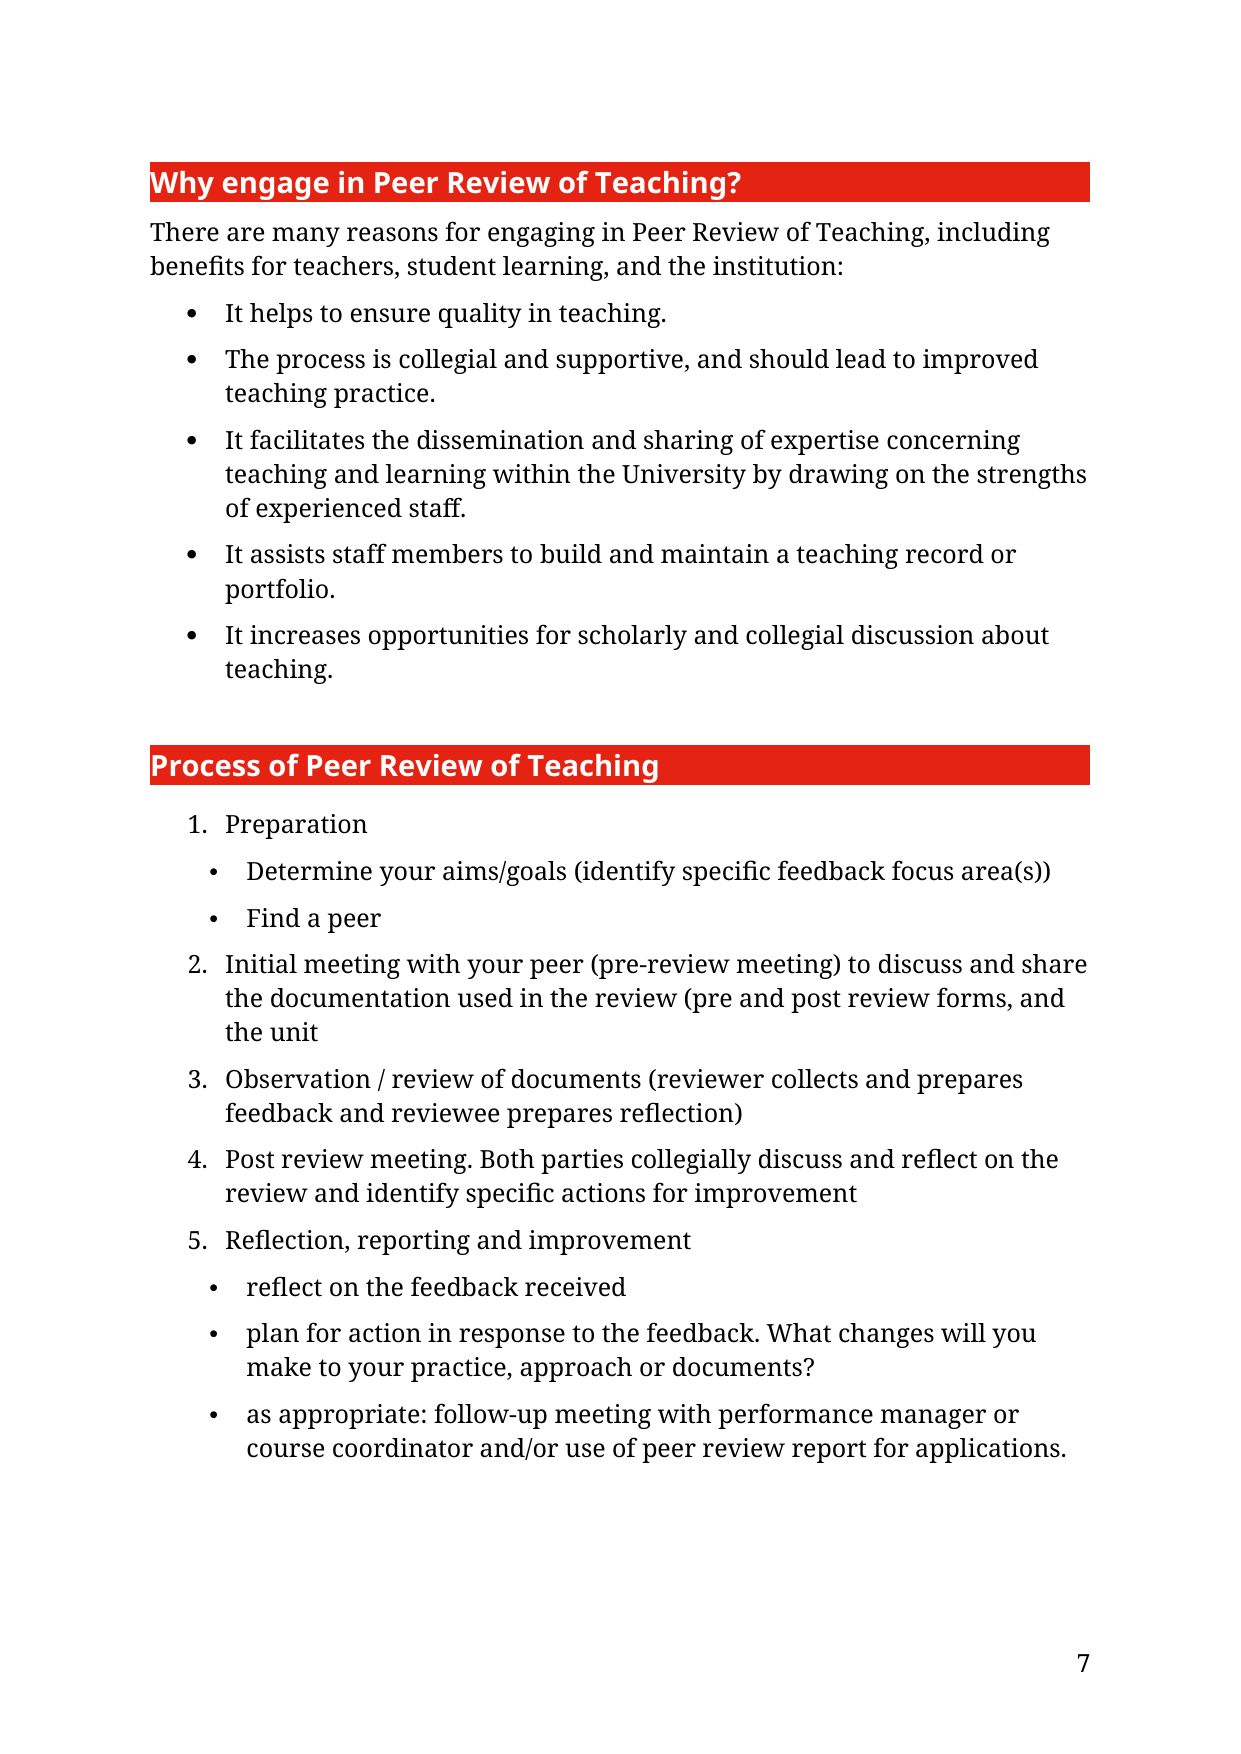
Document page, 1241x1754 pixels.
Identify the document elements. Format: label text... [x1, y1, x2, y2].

list It facilitates the dissemination and sharing of expertise concerning teaching and learning within the University by drawing on the strengths of experienced staff. [187, 422, 1090, 525]
subtitle Why engage in Peer Review of Teaching? [150, 162, 1090, 202]
list Post review meeting. Both parties collegially discuss and reflect on the review and identify specific actions for improvement [187, 1142, 1090, 1210]
list plan for action in response to the feedback. What changes will you make to your practice, approach or documents? [209, 1316, 1090, 1384]
subtitle Process of Peer Review of Teaching [150, 745, 1090, 785]
list Reflection, reporting and improvement [187, 1223, 1090, 1257]
text There are many reasons for engaging in Peer Review of Teaching, including benefits for teachers, student learning, and the institution: [150, 215, 1090, 283]
list It assists staff members to build and maintain a teaching record or portfolio. [187, 537, 1090, 605]
list Initial meeting with your peer (pre-review meeting) to discuss and share the documentation used in the review (pre and post review forms, and the unit [187, 947, 1090, 1049]
list Observation / review of documents (reviewer collects and prepares feedback and reviewee prepares reflection) [187, 1061, 1090, 1129]
list Determine your aims/goals (identify specific feedback focus area(s)) [209, 854, 1090, 888]
list Find a peer [209, 900, 1090, 934]
list reflect on the feedback received [209, 1269, 1090, 1303]
list as appropriate: follow-up meeting with performance manager or course coordinator and/or use of peer review report for applications. [209, 1396, 1090, 1464]
list It increases opportunities for scholarly and collegial discussion about teaching. [187, 618, 1090, 686]
list It helps to ensure quality in teaching. [187, 295, 1090, 329]
list Preparation [187, 807, 1090, 841]
list The process is collegial and supportive, and should lead to improved teaching practice. [187, 342, 1090, 410]
